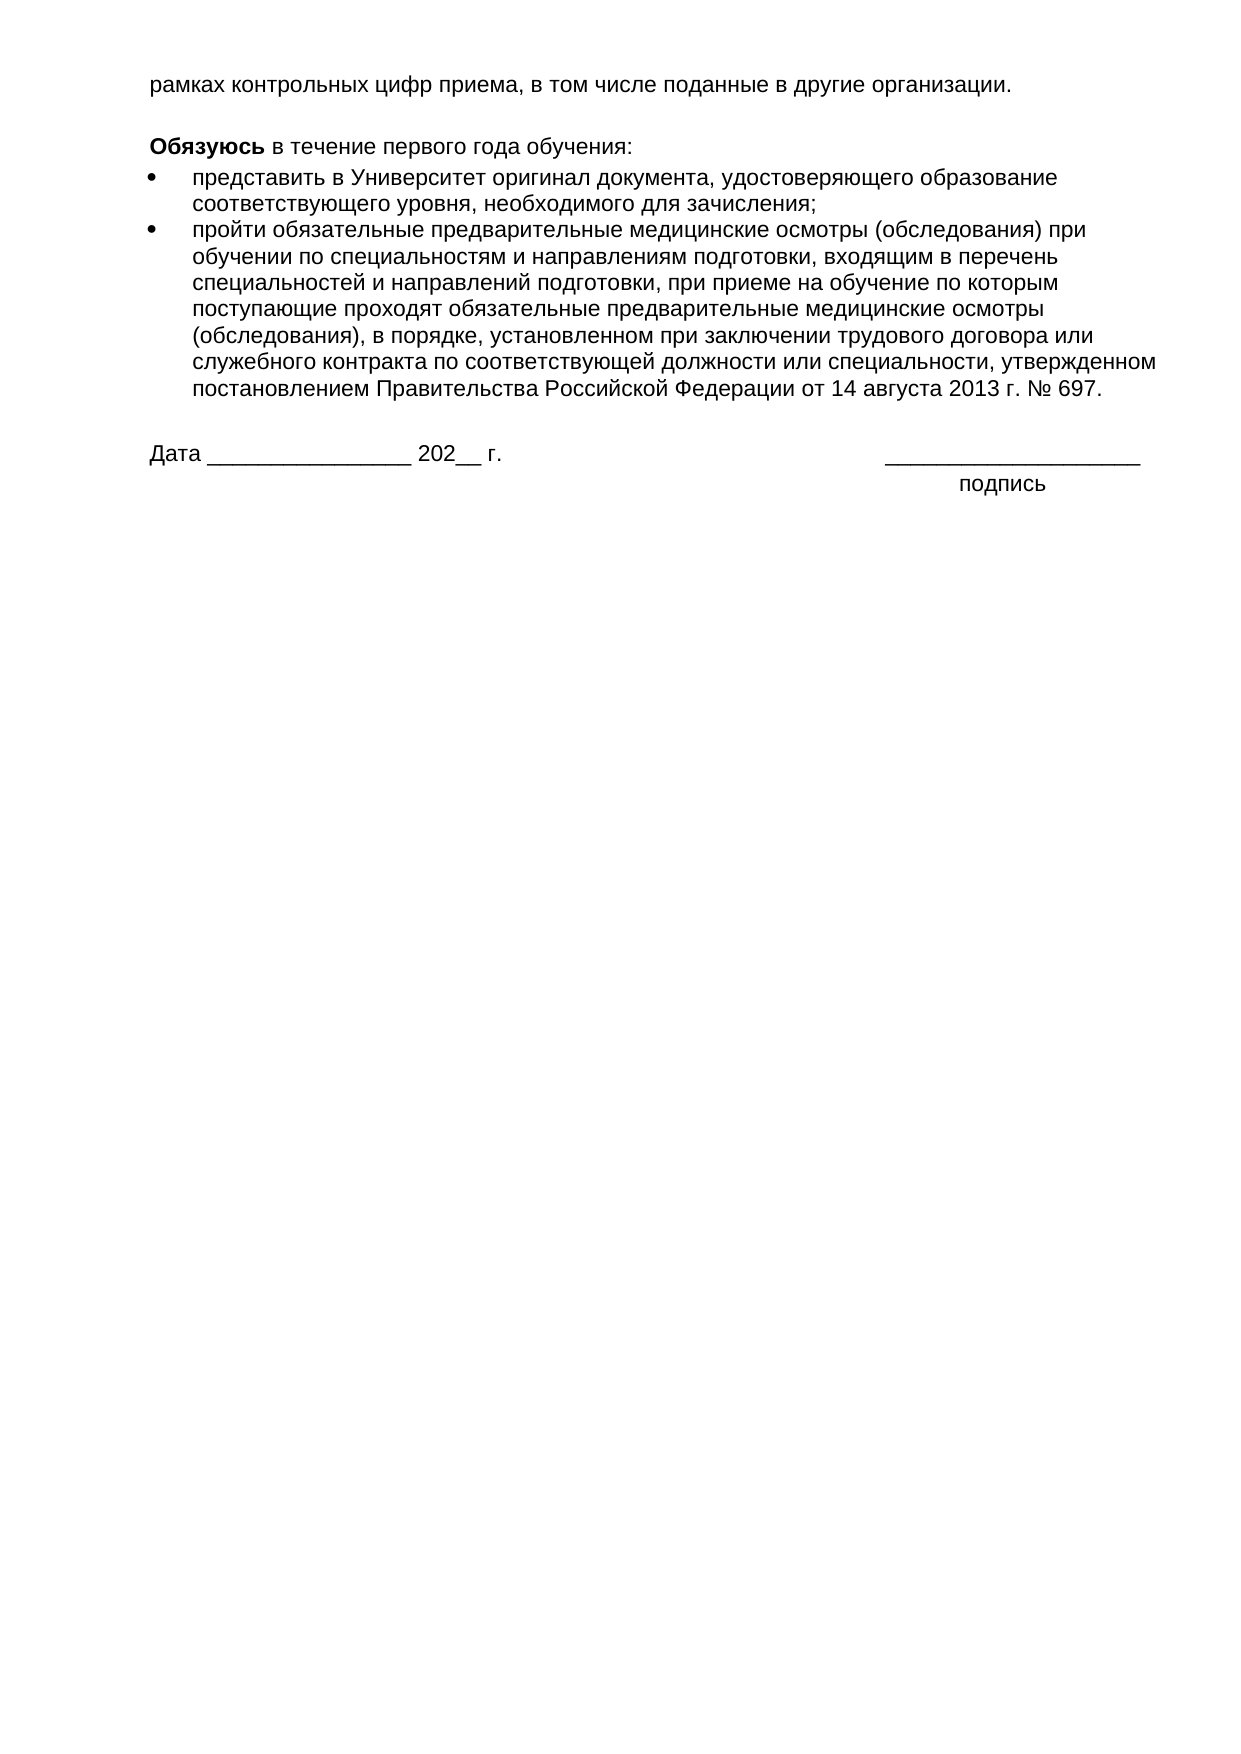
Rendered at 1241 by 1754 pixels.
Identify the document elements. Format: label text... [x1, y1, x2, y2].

list представить в Университет оригинал документа, удостоверяющего образование соответствующего уровня, необходимого для зачисления; [148, 164, 1181, 216]
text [149, 71, 1181, 97]
text Обязуюсь в течение первого года обучения: [149, 133, 1181, 159]
list пройти обязательные предварительные медицинские осмотры (обследования) при обучении по специальностям и направлениям подготовки, входящим в перечень специальностей и направлений подготовки, при приеме на обучение по которым поступающие проходят обязательные предварительные медицинские осмотры (обследования), в порядке, установленном при заключении трудового договора или служебного контракта по соответствующей должности или специальности, утвержденном постановлением Правительства Российской Федерации от 14 августа 2013 г. № 697. [148, 216, 1181, 401]
text Дата ________________ 202__ г. ____________________ подпись [149, 440, 1181, 497]
